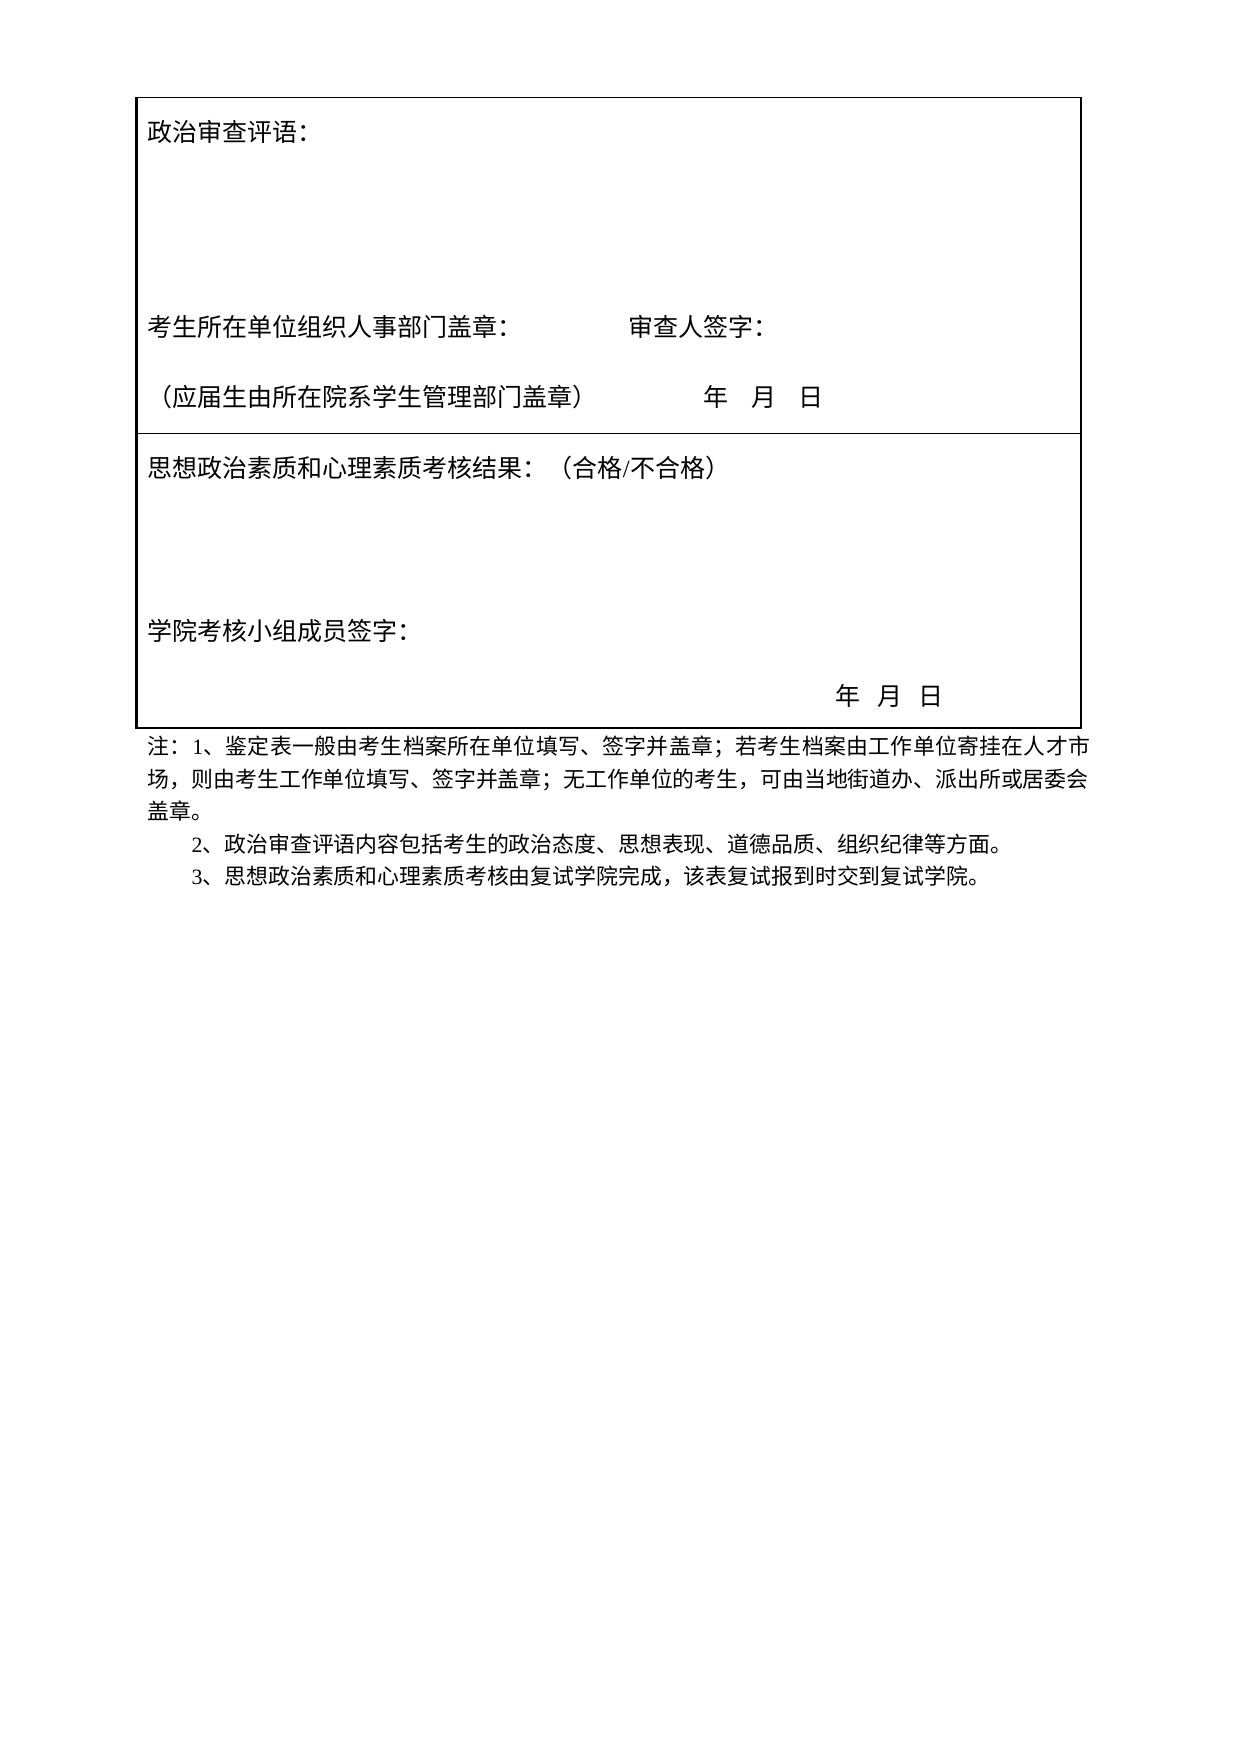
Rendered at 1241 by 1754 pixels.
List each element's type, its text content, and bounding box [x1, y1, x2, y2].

text 2、政治审查评语内容包括考生的政治态度、思想表现、道德品质、组织纪律等方面。 [148, 826, 1092, 859]
table_cell 思想政治素质和心理素质考核结果：（合格/不合格） 学院考核小组成员签字： 年 月 日 [138, 434, 1080, 727]
table_cell 政治审查评语： 考生所在单位组织人事部门盖章： 审查人签字： （应届生由所在院系学生管理部门盖章） 年 月 日 [138, 98, 1080, 433]
text 3、思想政治素质和心理素质考核由复试学院完成，该表复试报到时交到复试学院。 [148, 859, 1092, 891]
text 注：1、鉴定表一般由考生档案所在单位填写、签字并盖章；若考生档案由工作单位寄挂在人才市场，则由考生工作单位填写、签字并盖章；无工作单位的考生，可由当地街道办、派出所或居委会盖章。 [148, 729, 1092, 826]
